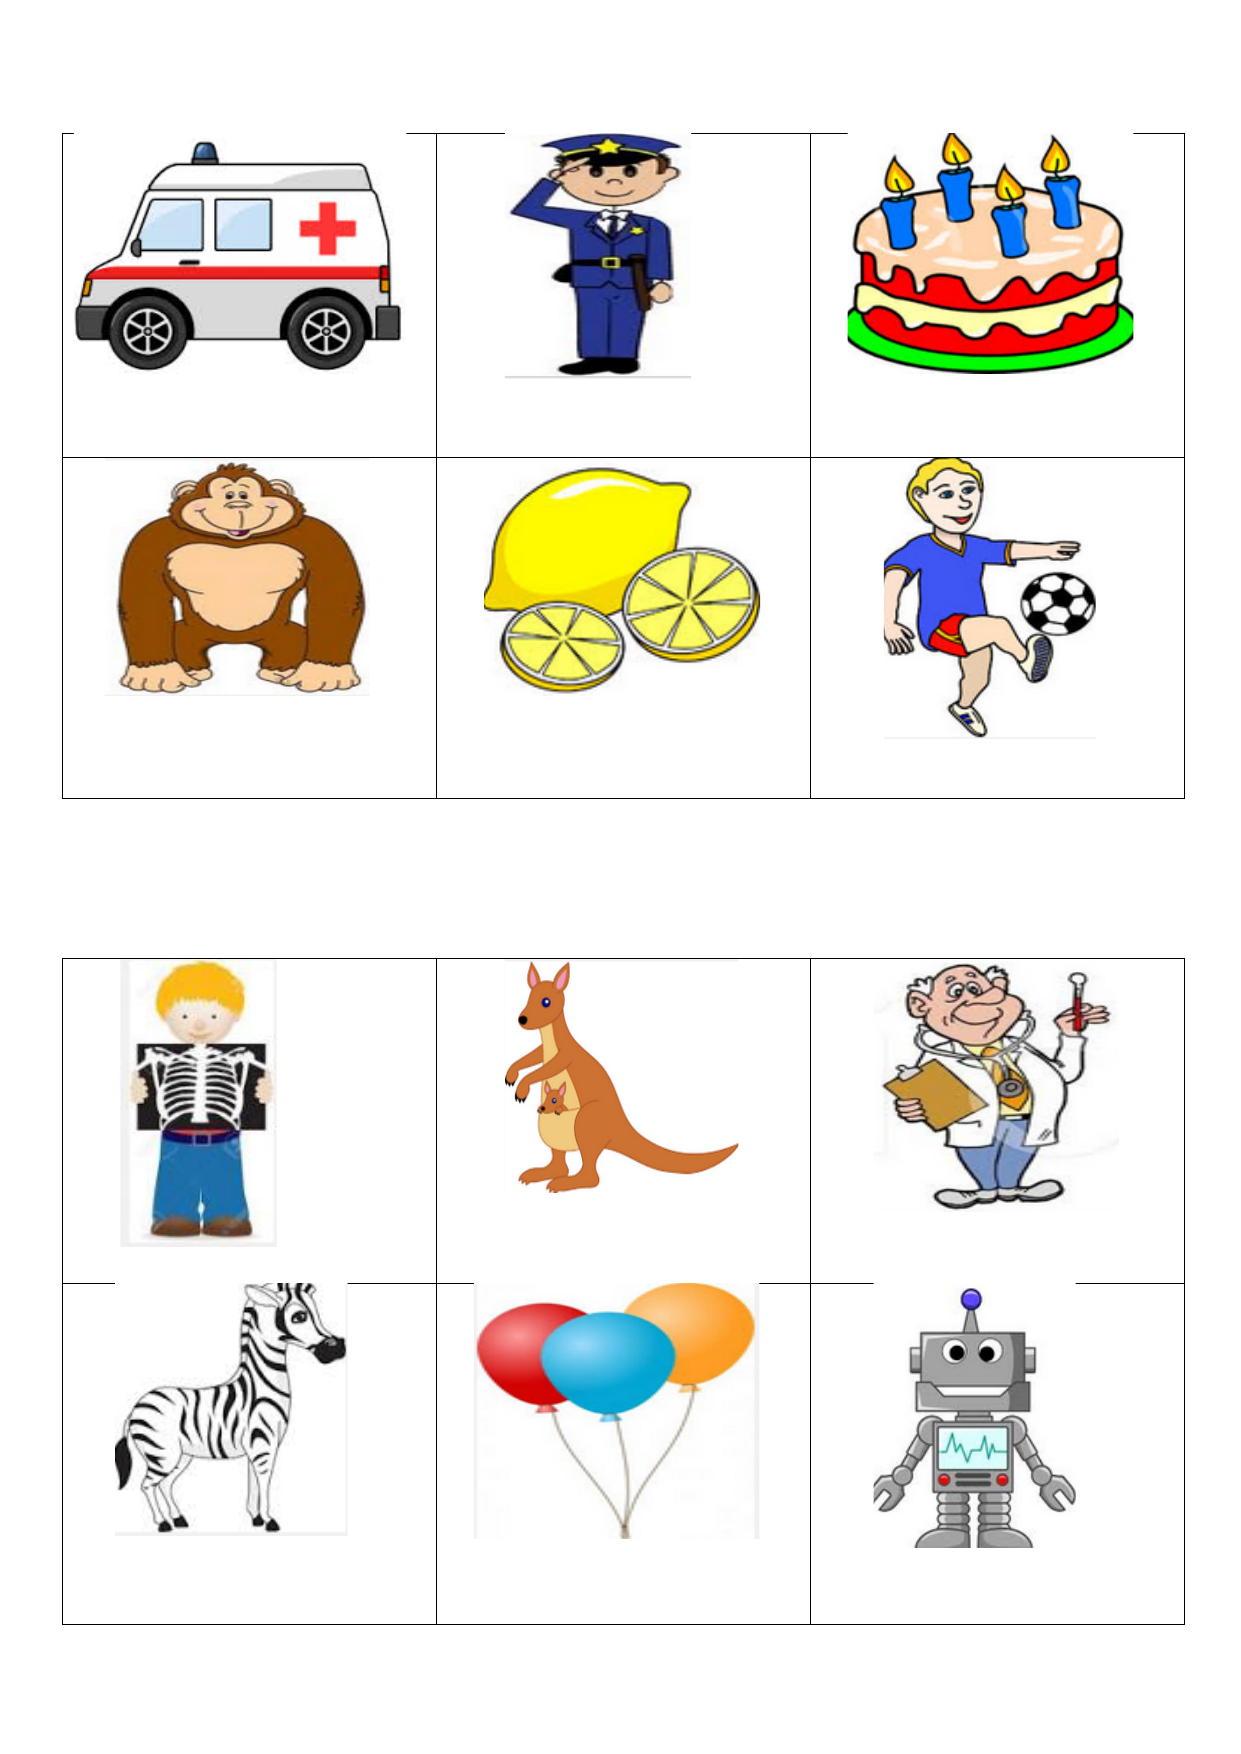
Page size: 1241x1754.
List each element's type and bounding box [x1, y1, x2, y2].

picture [484, 458, 761, 696]
table_cell [437, 458, 810, 798]
table_header [811, 959, 1184, 1283]
picture [473, 1283, 760, 1539]
picture [73, 133, 407, 374]
picture [873, 1283, 1076, 1548]
table_header [63, 959, 436, 1283]
table_cell [63, 1284, 436, 1624]
table_cell [63, 458, 436, 798]
picture [104, 458, 370, 696]
picture [115, 1283, 348, 1536]
table_cell [811, 1284, 1184, 1624]
picture [873, 959, 1119, 1212]
picture [504, 133, 692, 379]
table_cell [437, 1284, 810, 1624]
table_cell [811, 458, 1184, 798]
picture [504, 959, 739, 1193]
picture [883, 458, 1096, 739]
table_header [437, 134, 810, 457]
table_header [811, 134, 1184, 457]
picture [847, 133, 1134, 374]
table_header [437, 959, 810, 1283]
table_header [63, 134, 436, 457]
